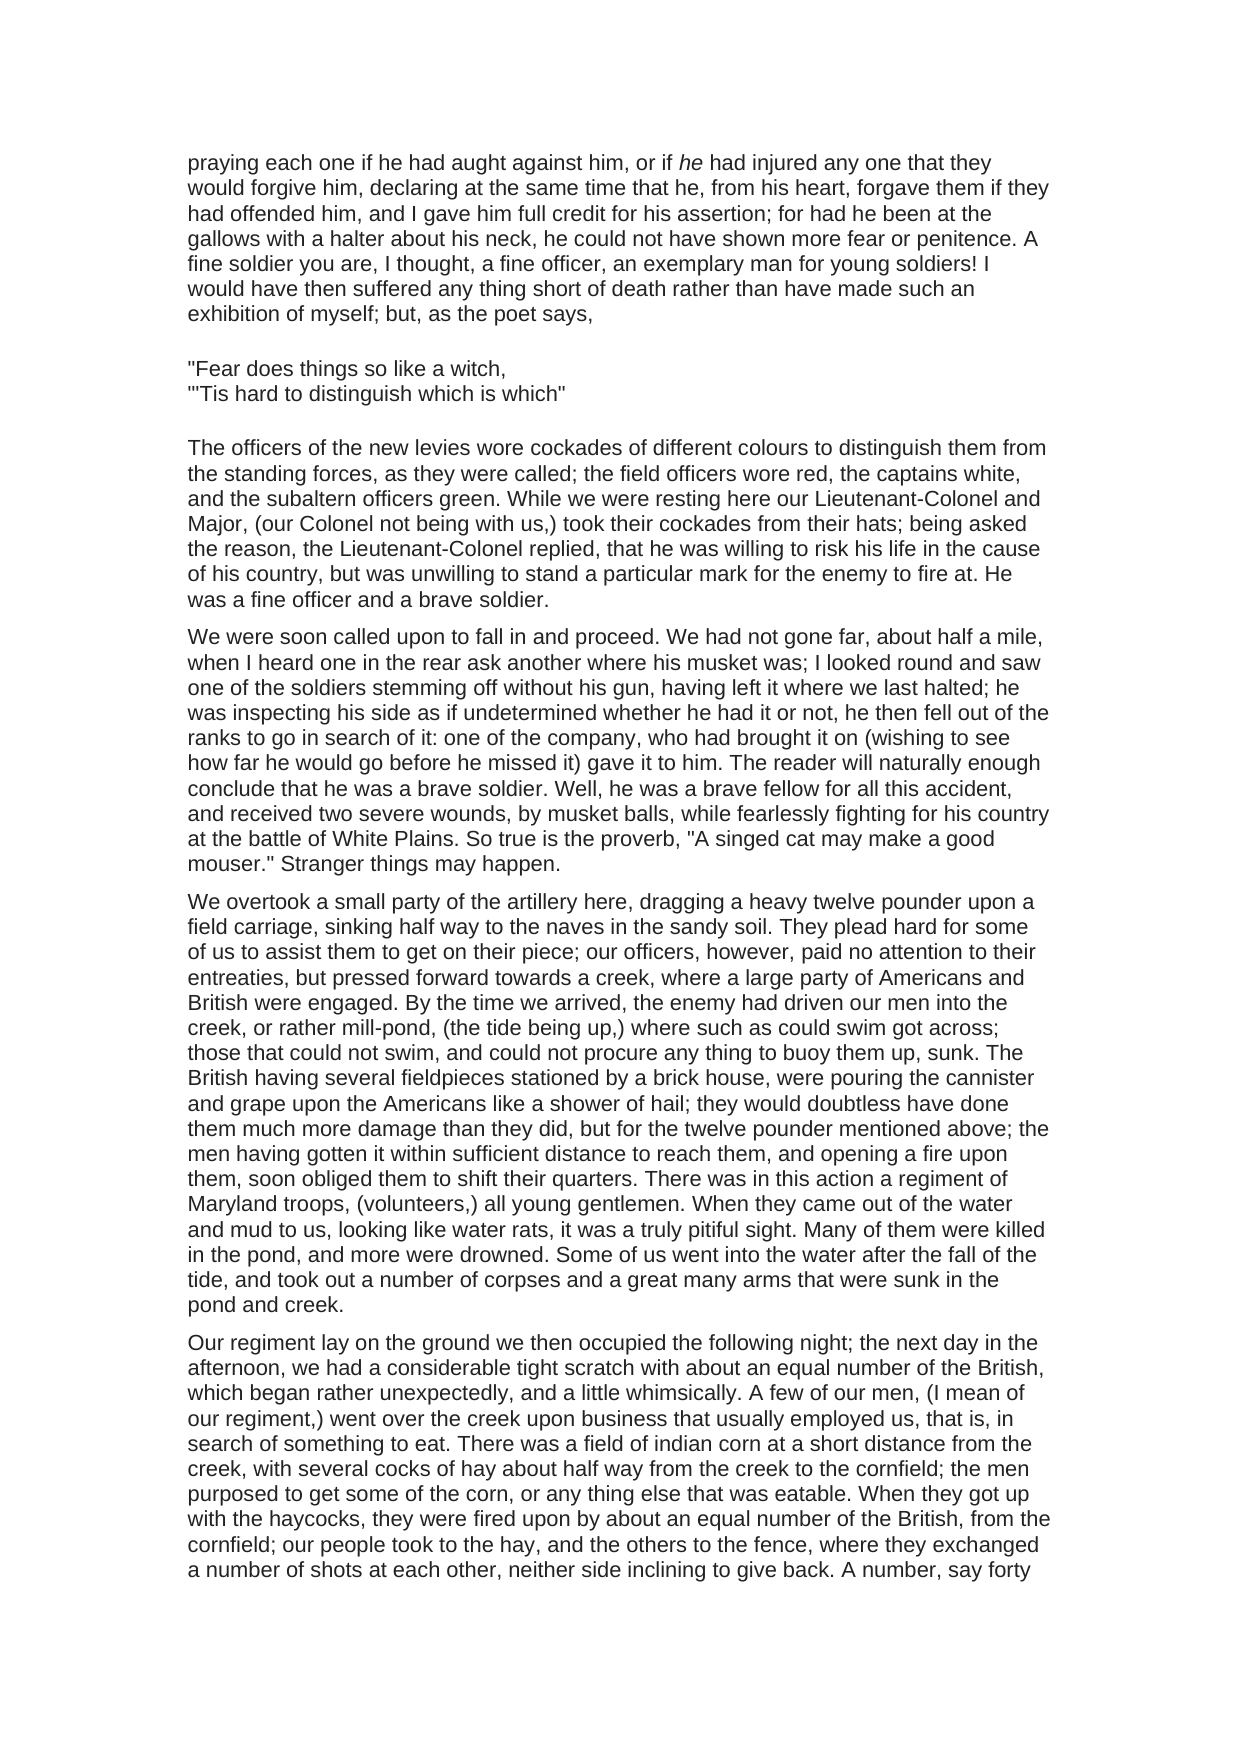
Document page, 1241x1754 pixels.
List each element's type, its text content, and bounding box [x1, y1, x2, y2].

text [187, 150, 1053, 326]
text The officers of the new levies wore cockades of different colours to distinguish them from the standing forces, as they were called; the field officers wore red, the captains white, and the subaltern officers green. While we were resting here our Lieutenant-Colonel and Major, (our Colonel not being with us,) took their cockades from their hats; being asked the reason, the Lieutenant-Colonel replied, that he was willing to risk his life in the cause of his country, but was unwilling to stand a particular mark for the enemy to fire at. He was a fine officer and a brave soldier. [187, 435, 1053, 612]
text We were soon called upon to fall in and proceed. We had not gone far, about half a mile, when I heard one in the rear ask another where his musket was; I looked round and saw one of the soldiers stemming off without his gun, having left it where we last halted; he was inspecting his side as if undetermined whether he had it or not, he then fell out of the ranks to go in search of it: one of the company, who had brought it on (wishing to see how far he would go before he missed it) gave it to him. The reader will naturally enough conclude that he was a brave soldier. Well, he was a brave fellow for all this accident, and received two severe wounds, by musket balls, while fearlessly fighting for his country at the battle of White Plains. So true is the proverb, "A singed cat may make a good mouser." Stranger things may happen. [187, 624, 1053, 876]
text We overtook a small party of the artillery here, dragging a heavy twelve pounder upon a field carriage, sinking half way to the naves in the sandy soil. They plead hard for some of us to assist them to get on their piece; our officers, however, paid no attention to their entreaties, but pressed forward towards a creek, where a large party of Americans and British were engaged. By the time we arrived, the enemy had driven our men into the creek, or rather mill-pond, (the tide being up,) where such as could swim got across; those that could not swim, and could not procure any thing to buoy them up, sunk. The British having several fieldpieces stationed by a brick house, were pouring the cannister and grape upon the Americans like a shower of hail; they would doubtless have done them much more damage than they did, but for the twelve pounder mentioned above; the men having gotten it within sufficient distance to reach them, and opening a fire upon them, soon obliged them to shift their quarters. There was in this action a regiment of Maryland troops, (volunteers,) all young gentlemen. When they came out of the water and mud to us, looking like water rats, it was a truly pitiful sight. Many of them were killed in the pond, and more were drowned. Some of us went into the water after the fall of the tide, and took out a number of corpses and a great many arms that were sunk in the pond and creek. [187, 889, 1053, 1317]
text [187, 1330, 1053, 1582]
text "Fear does things so like a witch, "'Tis hard to distinguish which is which" [187, 356, 1053, 406]
